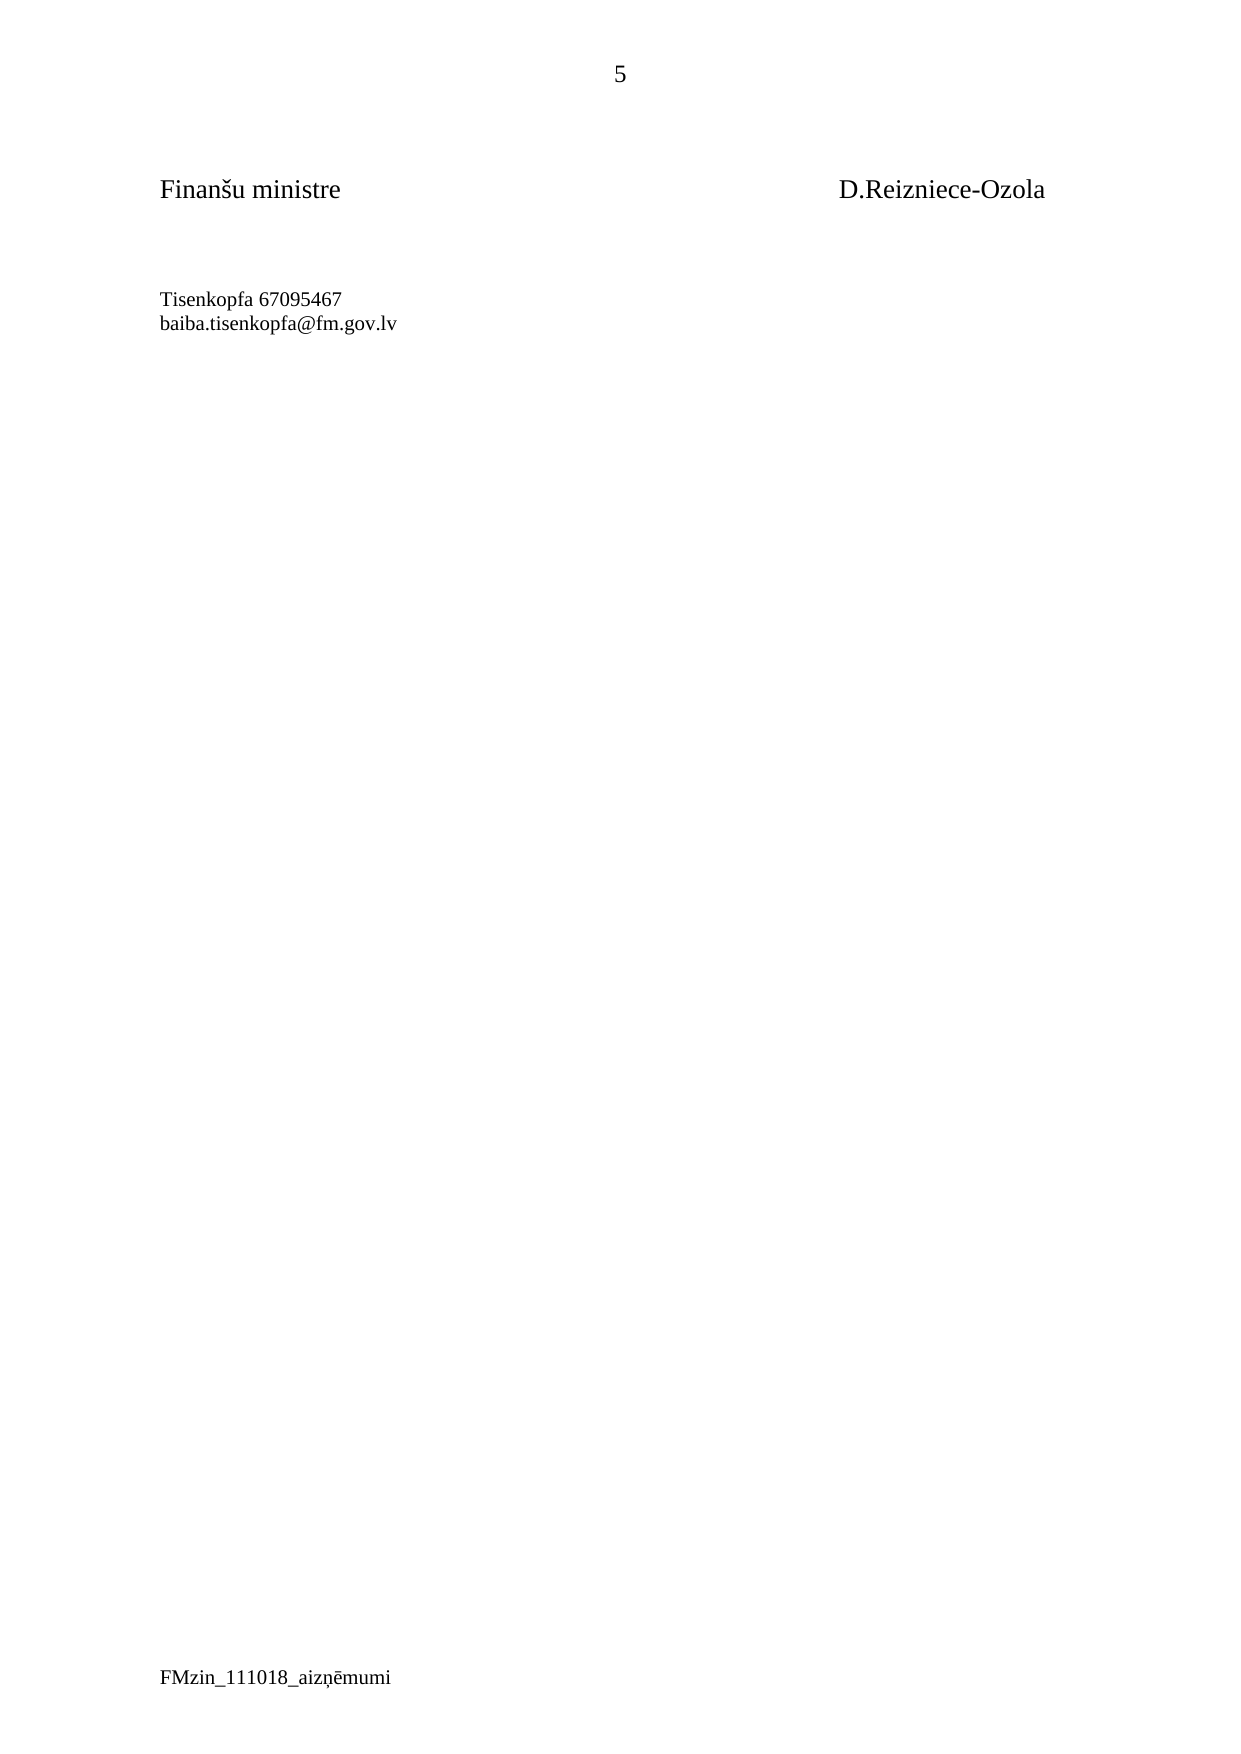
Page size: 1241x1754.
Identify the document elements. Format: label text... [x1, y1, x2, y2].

text baiba.tisenkopfa@fm.gov.lv [159, 311, 1081, 335]
text Tisenkopfa 67095467 [159, 287, 1081, 311]
text Finanšu ministre D.Reizniece-Ozola [159, 173, 1081, 204]
